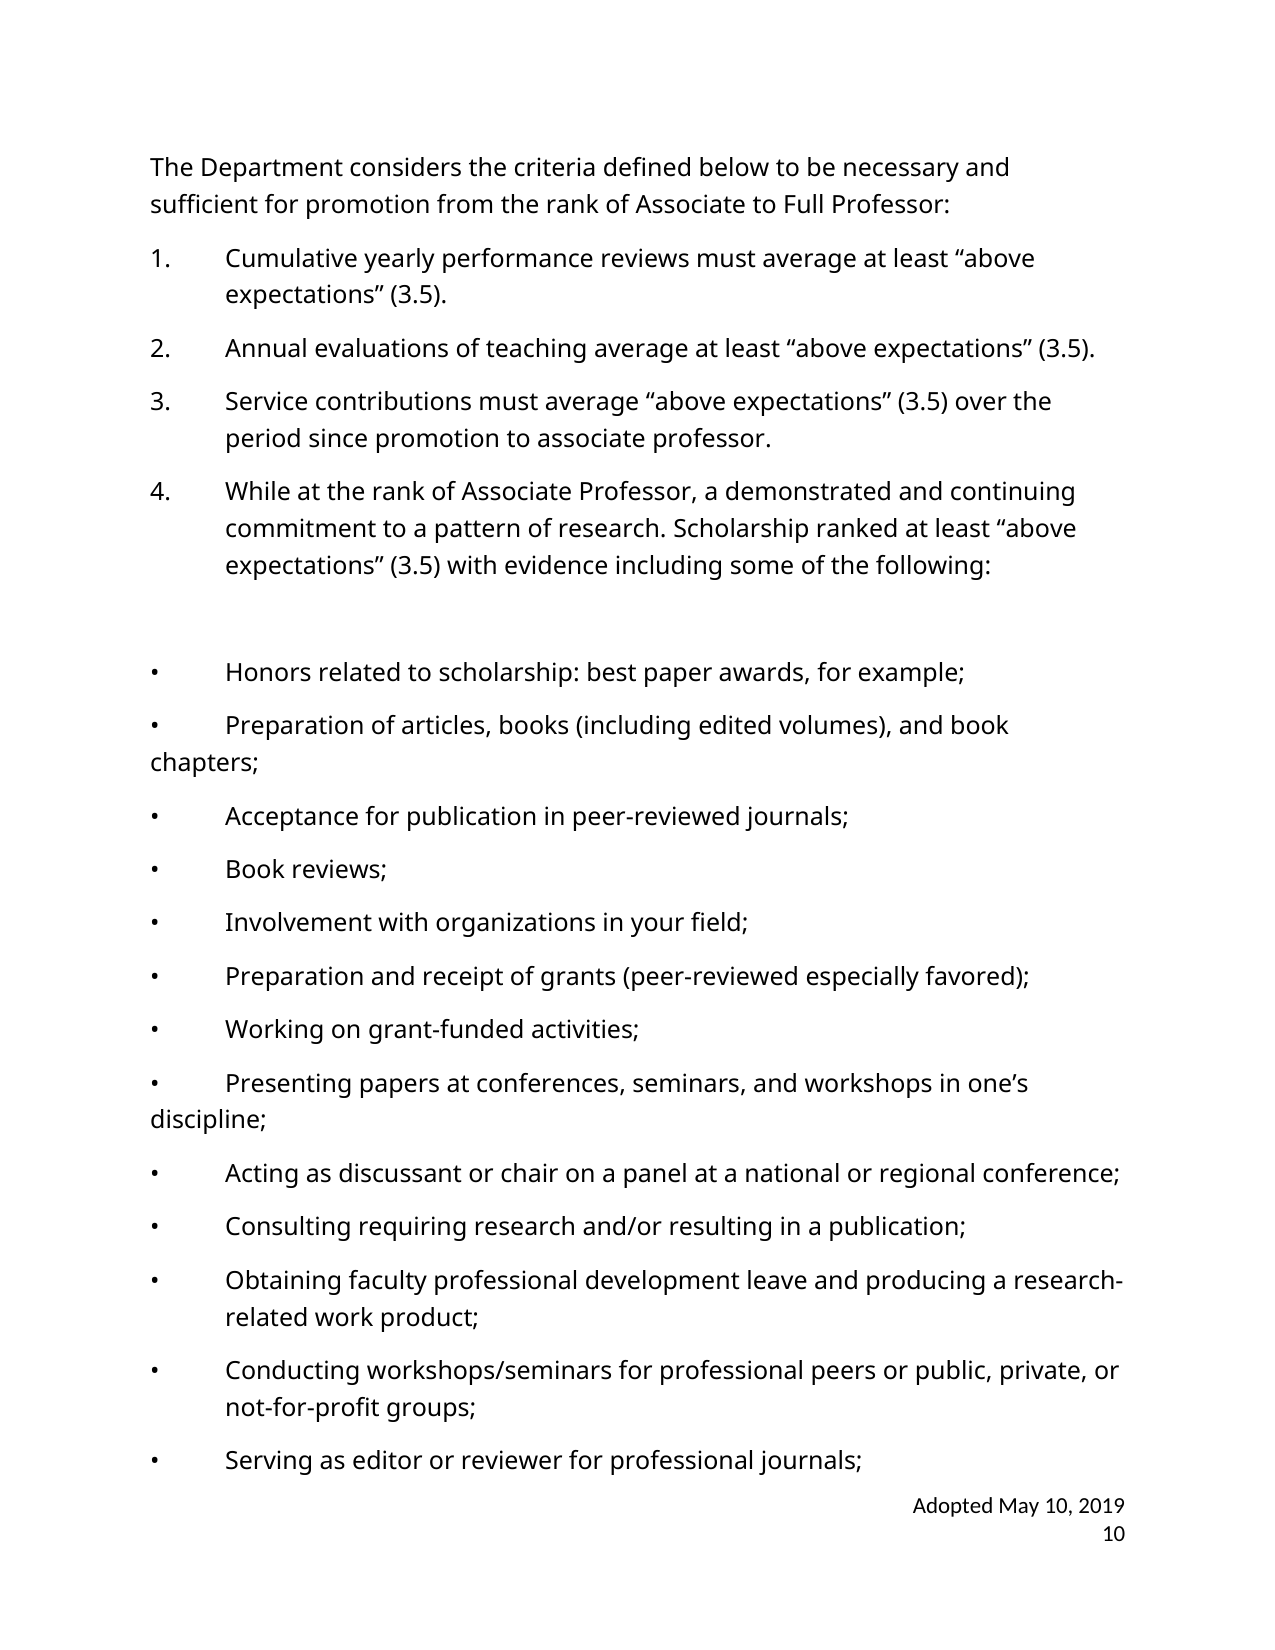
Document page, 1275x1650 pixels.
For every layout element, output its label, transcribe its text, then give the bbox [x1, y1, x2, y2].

text • Book reviews; [150, 852, 1125, 886]
text 2. Annual evaluations of teaching average at least “above expectations” (3.5). [150, 330, 1125, 364]
text • Preparation and receipt of grants (peer-reviewed especially favored); [150, 958, 1125, 992]
text • Presenting papers at conferences, seminars, and workshops in one’s discipline; [150, 1065, 1125, 1136]
text • Honors related to scholarship: best paper awards, for example; [150, 654, 1125, 688]
text 3. Service contributions must average “above expectations” (3.5) over the period since promotion to associate professor. [150, 384, 1125, 455]
text The Department considers the criteria defined below to be necessary and sufficient for promotion from the rank of Associate to Full Professor: [150, 150, 1125, 221]
text • Obtaining faculty professional development leave and producing a research-related work product; [150, 1262, 1125, 1333]
text • Preparation of articles, books (including edited volumes), and book chapters; [150, 708, 1125, 779]
text • Acting as discussant or chair on a panel at a national or regional conference; [150, 1156, 1125, 1189]
text • Acceptance for publication in peer-reviewed journals; [150, 798, 1125, 832]
text • Conducting workshops/seminars for professional peers or public, private, or not-for-profit groups; [150, 1353, 1125, 1423]
text • Working on grant-funded activities; [150, 1012, 1125, 1046]
text • Consulting requiring research and/or resulting in a publication; [150, 1209, 1125, 1243]
text 4. While at the rank of Associate Professor, a demonstrated and continuing commitment to a pattern of research. Scholarship ranked at least “above expectations” (3.5) with evidence including some of the following: [150, 474, 1125, 582]
text 1. Cumulative yearly performance reviews must average at least “above expectations” (3.5). [150, 240, 1125, 311]
text • Serving as editor or reviewer for professional journals; [150, 1443, 1125, 1477]
text • Involvement with organizations in your field; [150, 905, 1125, 939]
